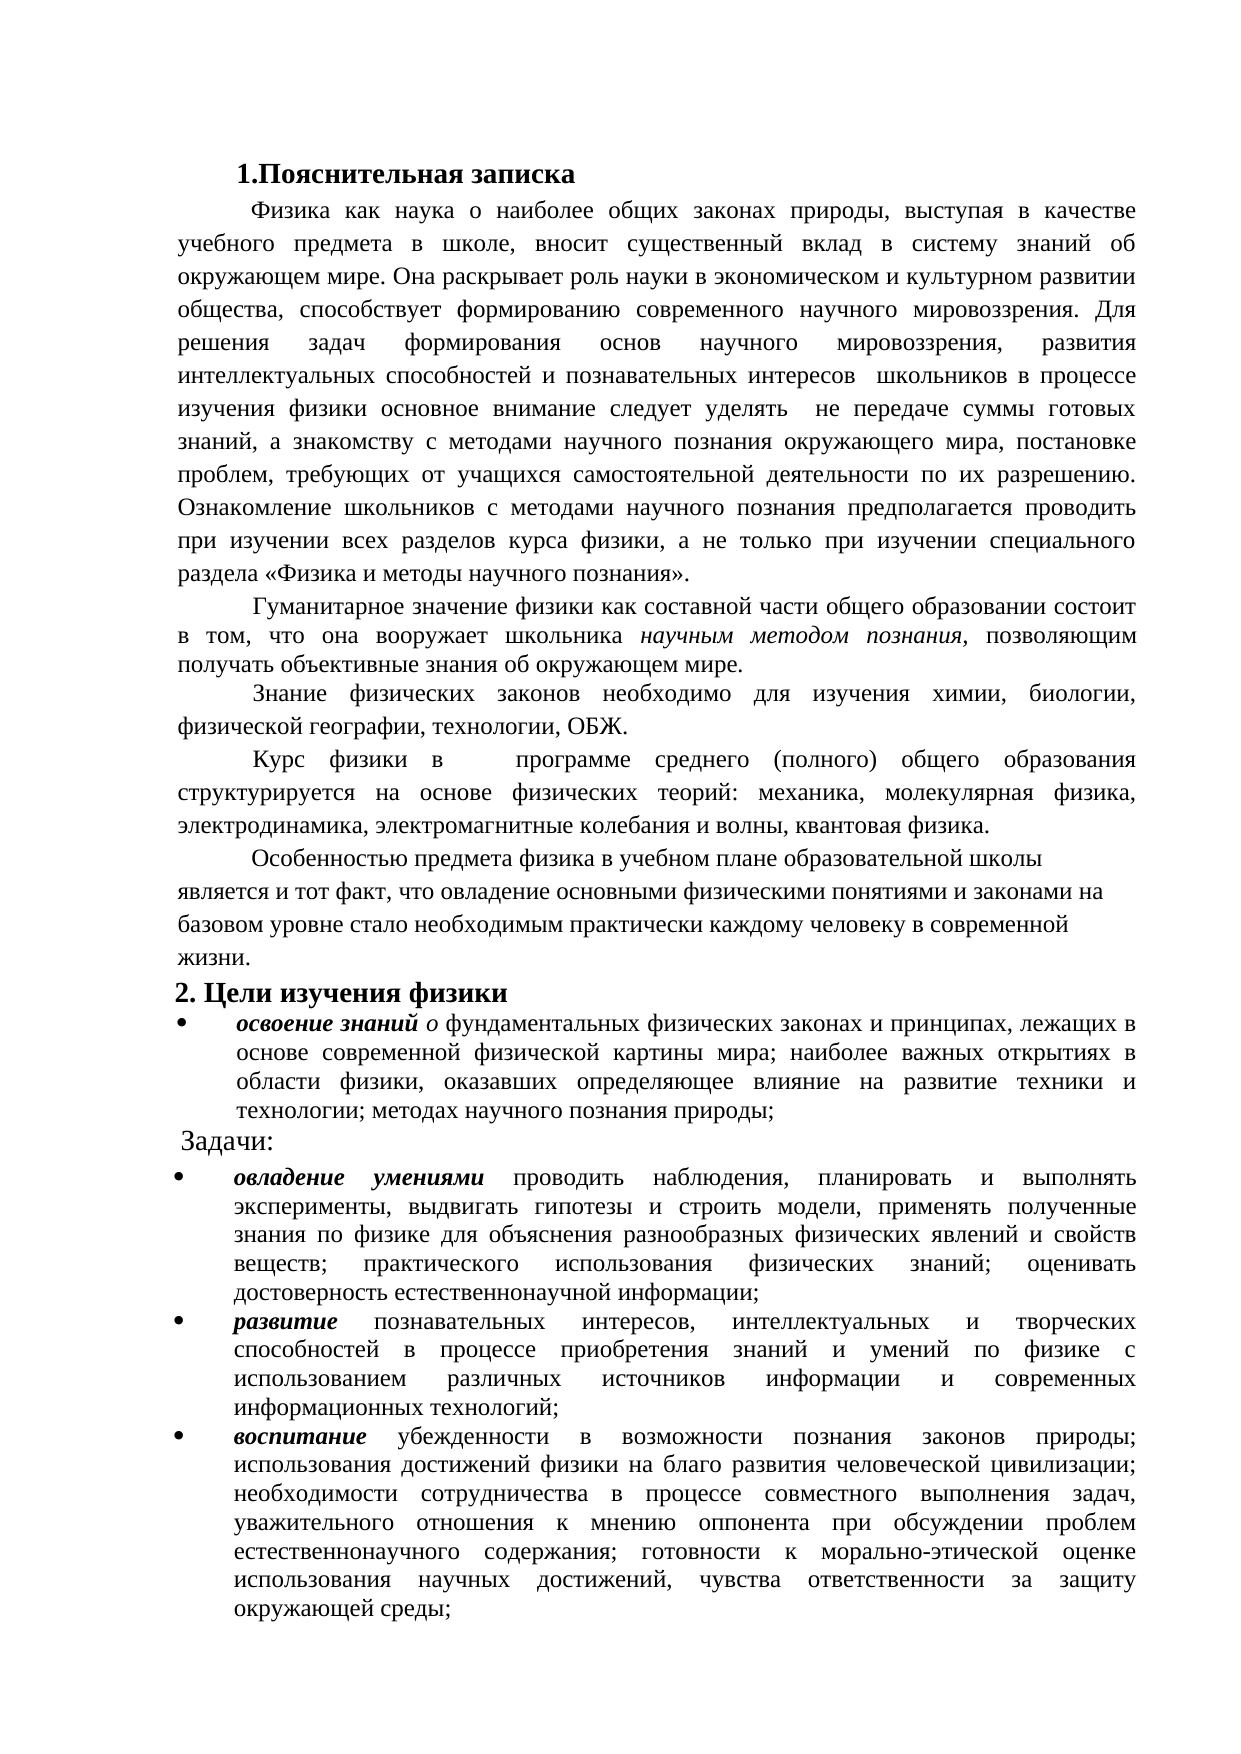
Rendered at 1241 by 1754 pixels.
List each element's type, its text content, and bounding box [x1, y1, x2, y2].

list развитие познавательных интересов, интеллектуальных и творческих способностей в процессе приобретения знаний и умений по физике с использованием различных источников информации и современных информационных технологий; [174, 1306, 1137, 1421]
list воспитание убежденности в возможности познания законов природы; использования достижений физики на благо развития человеческой цивилизации; необходимости сотрудничества в процессе совместного выполнения задач, уважительного отношения к мнению оппонента при обсуждении проблем естественнонаучного содержания; готовности к морально-этической оценке использования научных достижений, чувства ответственности за защиту окружающей среды; [174, 1421, 1137, 1622]
list овладение умениями проводить наблюдения, планировать и выполнять эксперименты, выдвигать гипотезы и строить модели, применять полученные знания по физике для объяснения разнообразных физических явлений и свойств веществ; практического использования физических знаний; оценивать достоверность естественнонаучной информации; [174, 1162, 1137, 1306]
list освоение знаний о фундаментальных физических законах и принципах, лежащих в основе современной физической картины мира; наиболее важных открытиях в области физики, оказавших определяющее влияние на развитие техники и технологии; методах научного познания природы; [177, 1008, 1137, 1123]
text Курс физики в программе среднего (полного) общего образования структурируется на основе физических теорий: механика, молекулярная физика, электродинамика, электромагнитные колебания и волны, квантовая физика. [177, 744, 1137, 838]
text Физика как наука о наиболее общих законах природы, выступая в качестве учебного предмета в школе, вносит существенный вклад в систему знаний об окружающем мире. Она раскрывает роль науки в экономическом и культурном развитии общества, способствует формированию современного научного мировоззрения. Для решения задач формирования основ научного мировоззрения, развития интеллектуальных способностей и познавательных интересов школьников в процессе изучения физики основное внимание следует уделять не передаче суммы готовых знаний, а знакомству с методами научного познания окружающего мира, постановке проблем, требующих от учащихся самостоятельной деятельности по их разрешению. Ознакомление школьников с методами научного познания предполагается проводить при изучении всех разделов курса физики, а не только при изучении специального раздела «Физика и методы научного познания». [177, 195, 1137, 587]
text 2. Цели изучения физики [174, 975, 1137, 1008]
text 1.Пояснительная записка [177, 157, 1137, 190]
text Задачи: [180, 1123, 1137, 1157]
text Гуманитарное значение физики как составной части общего образовании состоит в том, что она вооружает школьника научным методом познания, позволяющим получать объективные знания об окружающем мире. [177, 591, 1137, 678]
text Особенностью предмета физика в учебном плане образовательной школы является и тот факт, что овладение основными физическими понятиями и законами на базовом уровне стало необходимым практически каждому человеку в современной жизни. [177, 843, 1137, 971]
text Знание физических законов необходимо для изучения химии, биологии, физической географии, технологии, ОБЖ. [177, 678, 1137, 739]
